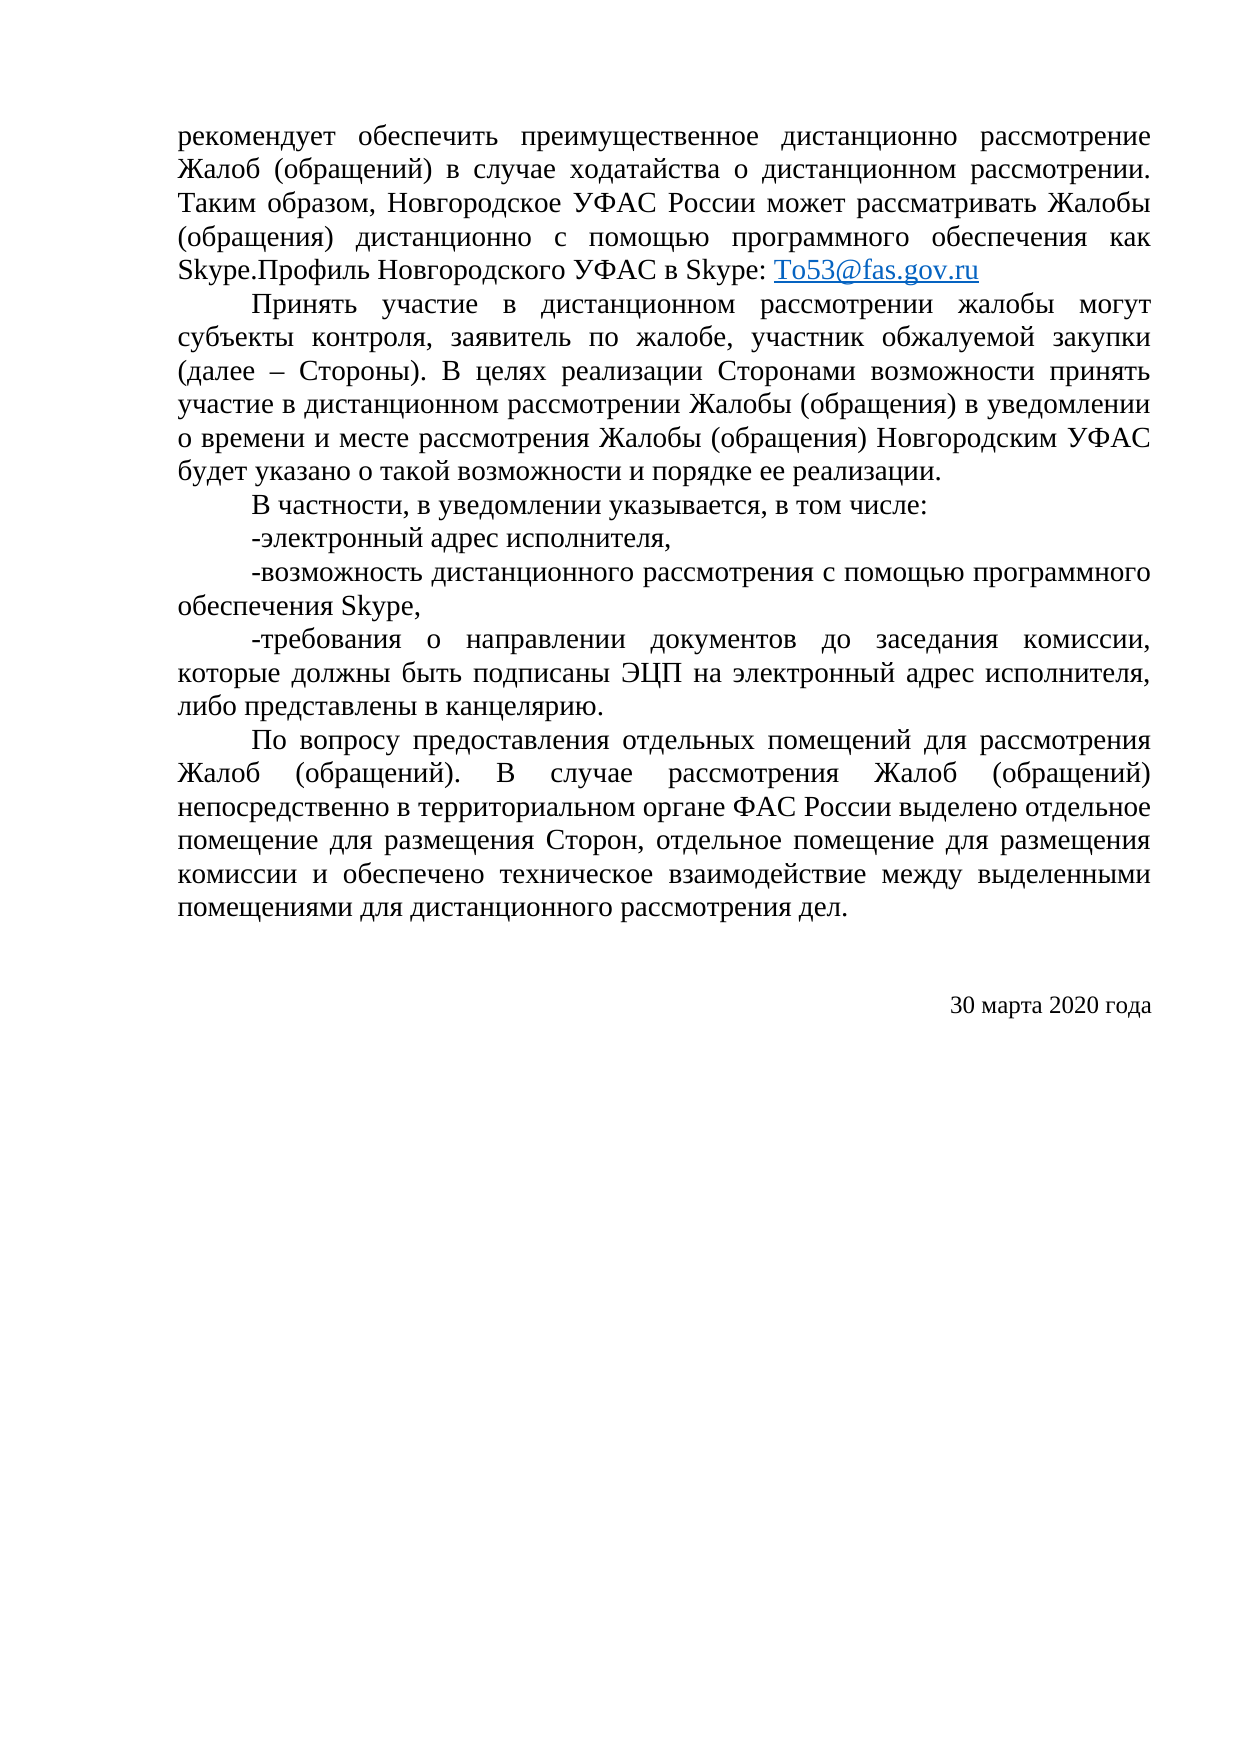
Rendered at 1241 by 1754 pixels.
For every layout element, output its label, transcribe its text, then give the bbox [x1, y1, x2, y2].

text -электронный адрес исполнителя, [177, 521, 1152, 554]
text -требования о направлении документов до заседания комиссии, которые должны быть подписаны ЭЦП на электронный адрес исполнителя, либо представлены в канцелярию. [177, 621, 1152, 722]
text Принять участие в дистанционном рассмотрении жалобы могут субъекты контроля, заявитель по жалобе, участник обжалуемой закупки (далее – Стороны). В целях реализации Сторонами возможности принять участие в дистанционном рассмотрении Жалобы (обращения) в уведомлении о времени и месте рассмотрения Жалобы (обращения) Новгородским УФАС будет указано о такой возможности и порядке ее реализации. [177, 286, 1152, 487]
text В частности, в уведомлении указывается, в том числе: [177, 487, 1152, 521]
text По вопросу предоставления отдельных помещений для рассмотрения Жалоб (обращений). В случае рассмотрения Жалоб (обращений) непосредственно в территориальном органе ФАС России выделено отдельное помещение для размещения Сторон, отдельное помещение для размещения комиссии и обеспечено техническое взаимодействие между выделенными помещениями для дистанционного рассмотрения дел. [177, 722, 1152, 923]
text -возможность дистанционного рассмотрения с помощью программного обеспечения Skype, [177, 554, 1152, 621]
text 30 марта 2020 года [177, 990, 1152, 1019]
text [177, 118, 1152, 286]
